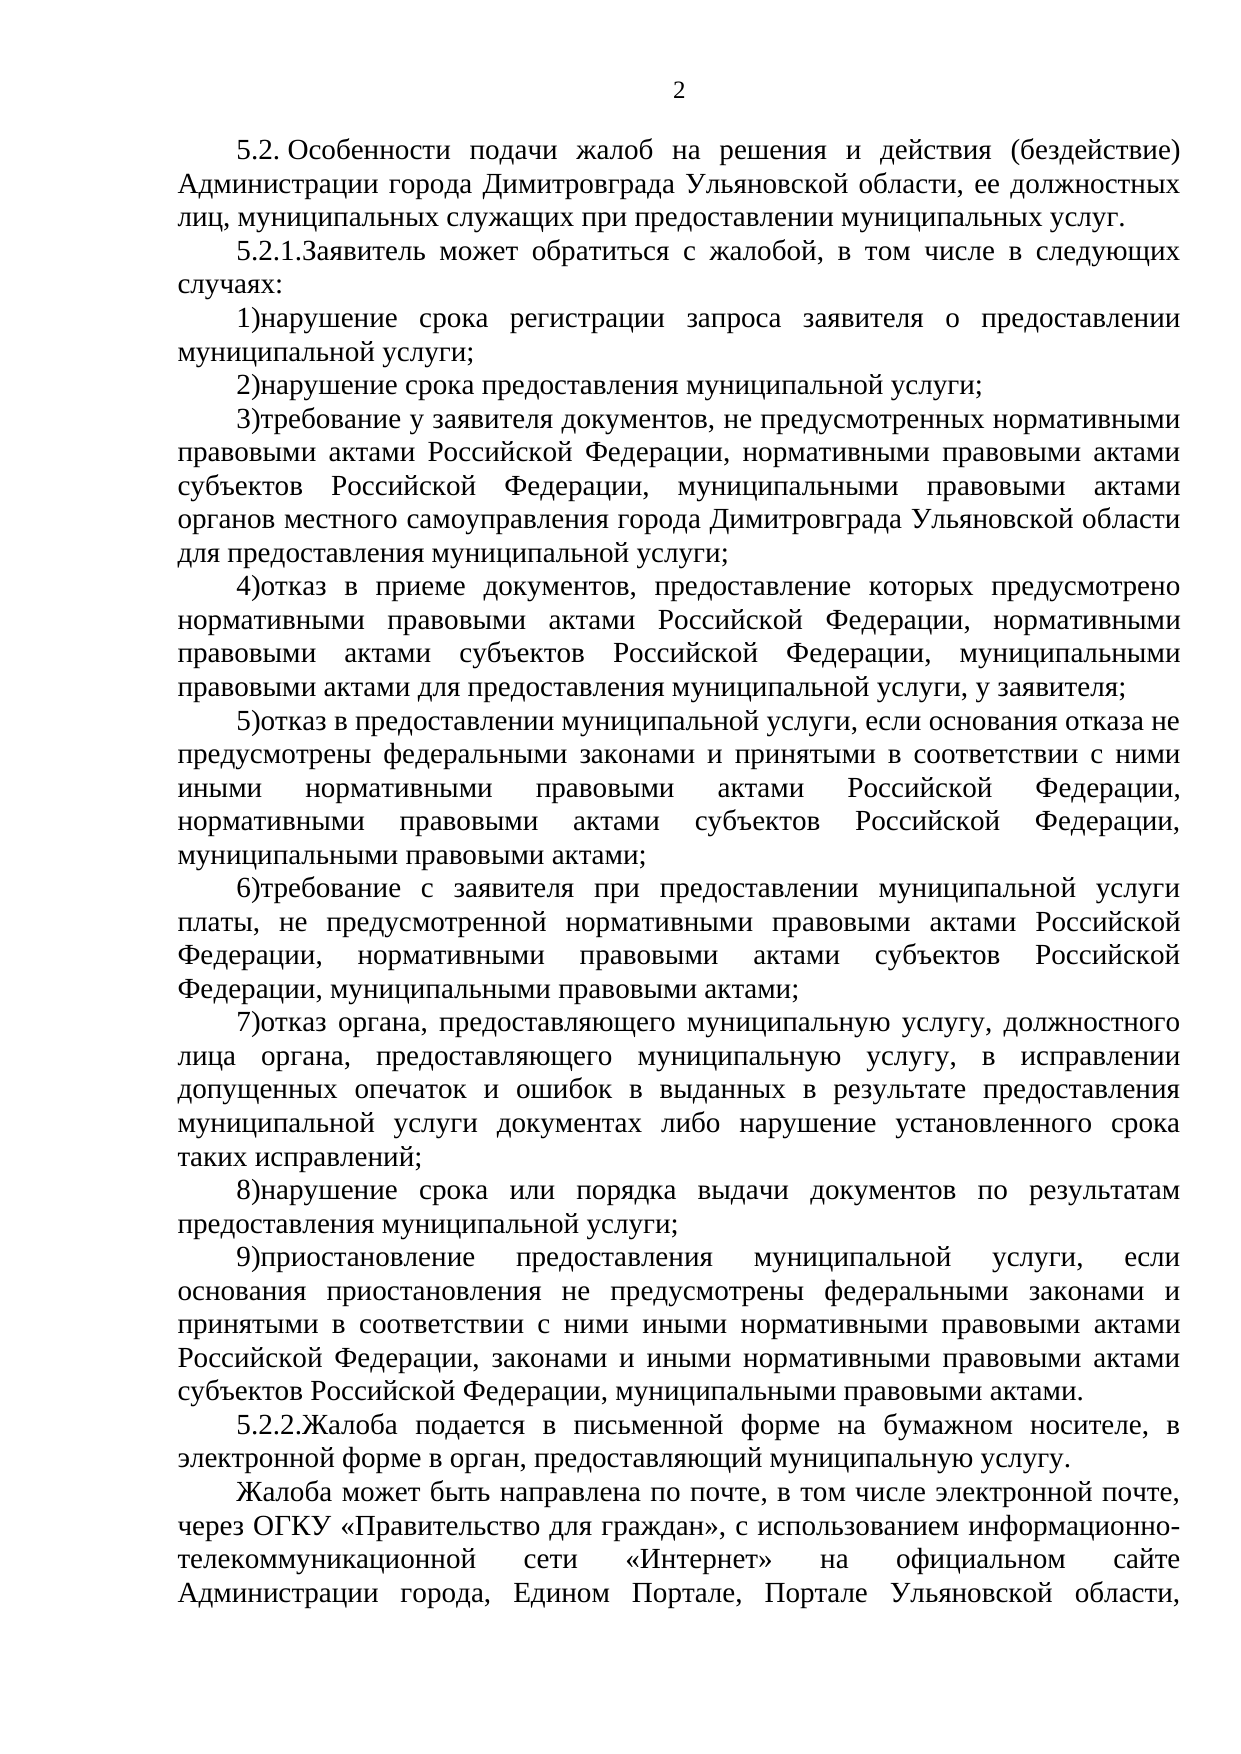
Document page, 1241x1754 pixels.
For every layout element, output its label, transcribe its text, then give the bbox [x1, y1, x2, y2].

text 1)нарушение срока регистрации запроса заявителя о предоставлении муниципальной услуги; [177, 300, 1181, 367]
text 4)отказ в приеме документов, предоставление которых предусмотрено нормативными правовыми актами Российской Федерации, нормативными правовыми актами субъектов Российской Федерации, муниципальными правовыми актами для предоставления муниципальной услуги, у заявителя; [177, 568, 1181, 703]
text 6)требование с заявителя при предоставлении муниципальной услуги платы, не предусмотренной нормативными правовыми актами Российской Федерации, нормативными правовыми актами субъектов Российской Федерации, муниципальными правовыми актами; [177, 870, 1181, 1004]
text 9)приостановление предоставления муниципальной услуги, если основания приостановления не предусмотрены федеральными законами и принятыми в соответствии с ними иными нормативными правовыми актами Российской Федерации, законами и иными нормативными правовыми актами субъектов Российской Федерации, муниципальными правовыми актами. [177, 1239, 1181, 1407]
text 3)требование у заявителя документов, не предусмотренных нормативными правовыми актами Российской Федерации, нормативными правовыми актами субъектов Российской Федерации, муниципальными правовыми актами органов местного самоуправления города Димитровграда Ульяновской области для предоставления муниципальной услуги; [177, 401, 1181, 568]
text 2)нарушение срока предоставления муниципальной услуги; [177, 367, 1181, 401]
text 5)отказ в предоставлении муниципальной услуги, если основания отказа не предусмотрены федеральными законами и принятыми в соответствии с ними иными нормативными правовыми актами Российской Федерации, нормативными правовыми актами субъектов Российской Федерации, муниципальными правовыми актами; [177, 703, 1181, 870]
text 8)нарушение срока или порядка выдачи документов по результатам предоставления муниципальной услуги; [177, 1172, 1181, 1239]
text 5.2.2.Жалоба подается в письменной форме на бумажном носителе, в электронной форме в орган, предоставляющий муниципальную услугу. [177, 1407, 1181, 1474]
text 7)отказ органа, предоставляющего муниципальную услугу, должностного лица органа, предоставляющего муниципальную услугу, в исправлении допущенных опечаток и ошибок в выданных в результате предоставления муниципальной услуги документах либо нарушение установленного срока таких исправлений; [177, 1004, 1181, 1172]
text 5.2. Особенности подачи жалоб на решения и действия (бездействие) Администрации города Димитровграда Ульяновской области, ее должностных лиц, муниципальных служащих при предоставлении муниципальных услуг. [177, 132, 1181, 233]
text 5.2.1.Заявитель может обратиться с жалобой, в том числе в следующих случаях: [177, 233, 1181, 300]
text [177, 1474, 1181, 1608]
